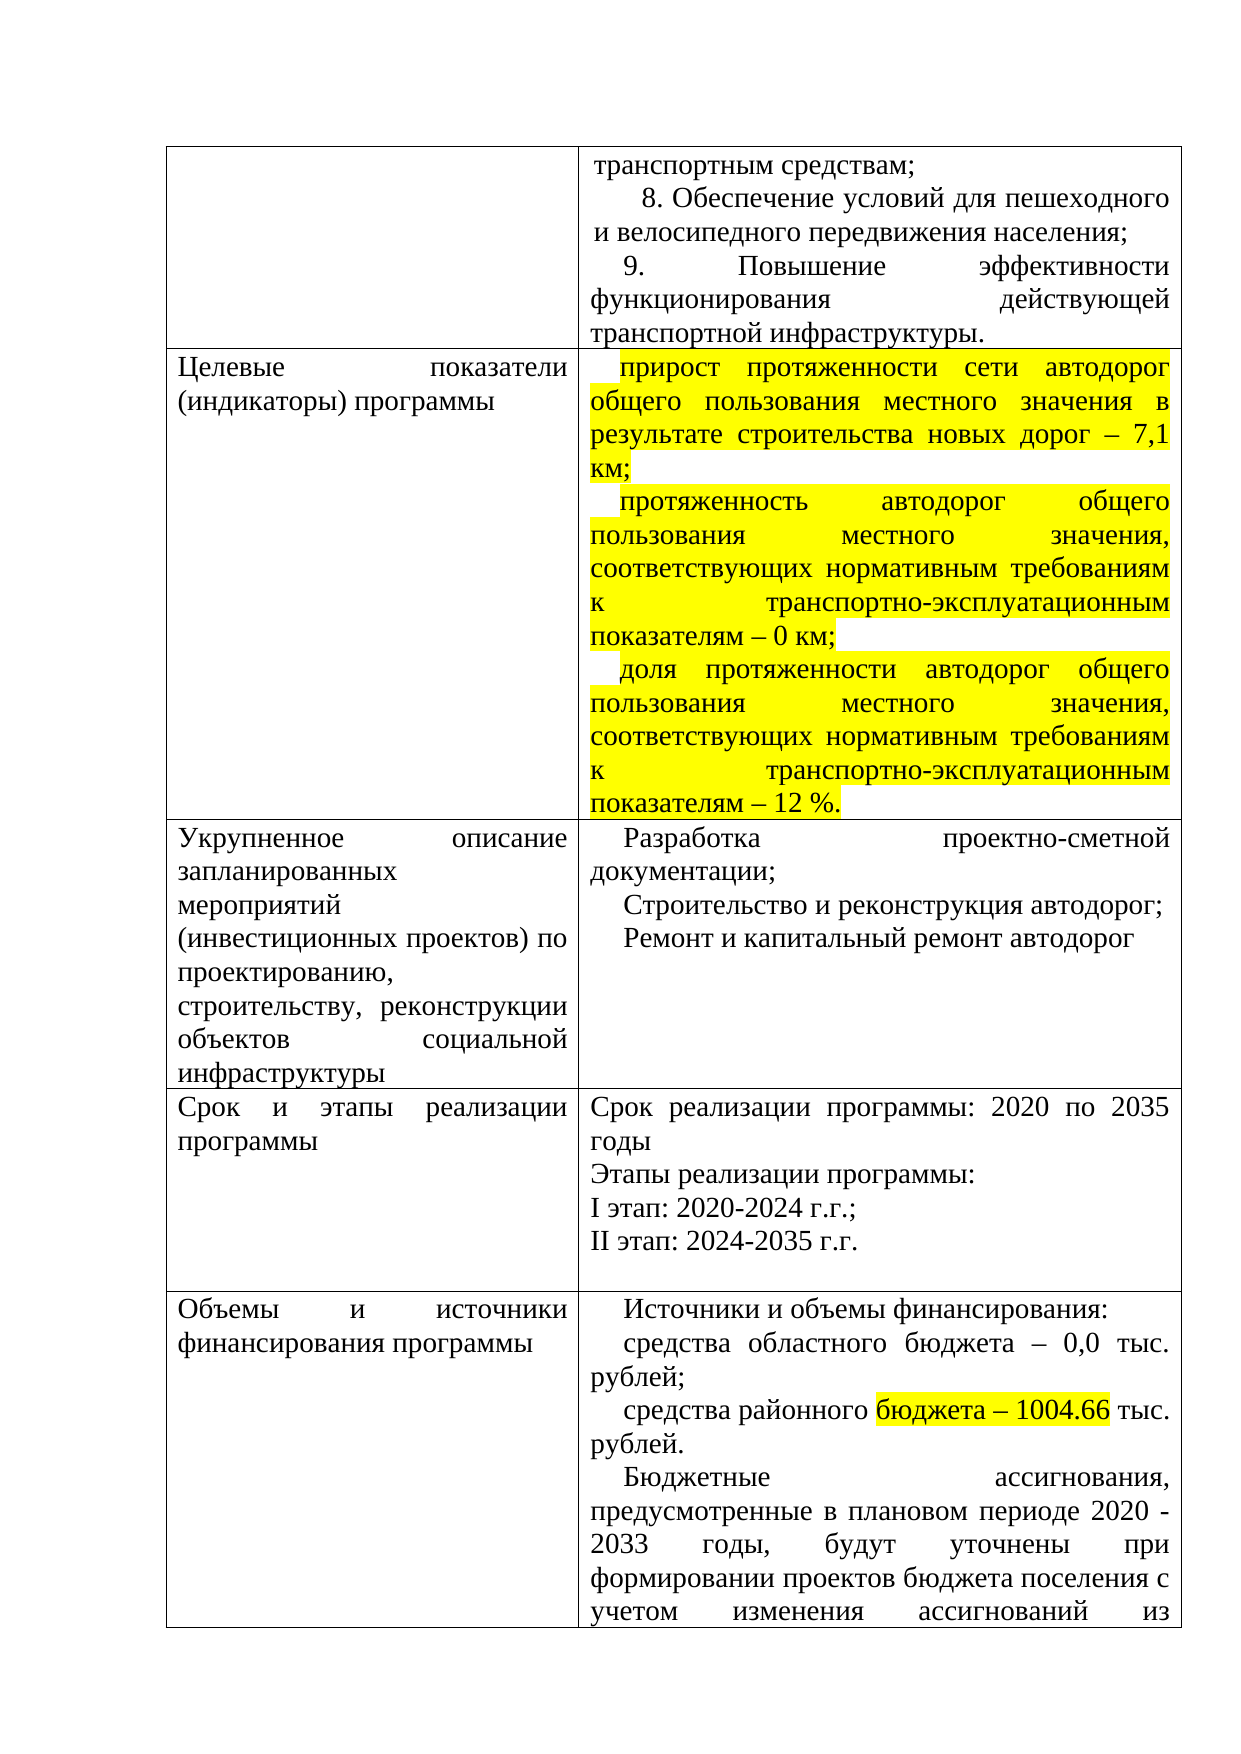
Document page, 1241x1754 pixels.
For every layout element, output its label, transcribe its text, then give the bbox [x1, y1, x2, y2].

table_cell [167, 147, 578, 348]
table_cell Срок и этапы реализации программы [167, 1089, 578, 1291]
table_cell прирост протяженности сети автодорог общего пользования местного значения в результате строительства новых дорог – 7,1 км; протяженность автодорог общего пользования местного значения, соответствующих нормативным требованиям к транспортно-эксплуатационным показателям – 0 км; доля протяженности автодорог общего пользования местного значения, соответствующих нормативным требованиям к транспортно-эксплуатационным показателям – 12 %. [579, 349, 1181, 819]
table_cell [167, 1292, 578, 1627]
table_cell Разработка проектно-сметной документации; Строительство и реконструкция автодорог; Ремонт и капитальный ремонт автодорог [579, 820, 1181, 1088]
table_cell Укрупненное описание запланированных мероприятий (инвестиционных проектов) по проектированию, строительству, реконструкции объектов социальной инфраструктуры [167, 820, 578, 1088]
table_cell Срок реализации программы: 2020 по 2035 годы Этапы реализации программы: I этап: 2020-2024 г.г.; II этап: 2024-2035 г.г. [579, 1089, 1181, 1291]
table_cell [579, 1292, 1181, 1627]
table_cell Целевые показатели (индикаторы) программы [167, 349, 578, 819]
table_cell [579, 147, 1181, 348]
